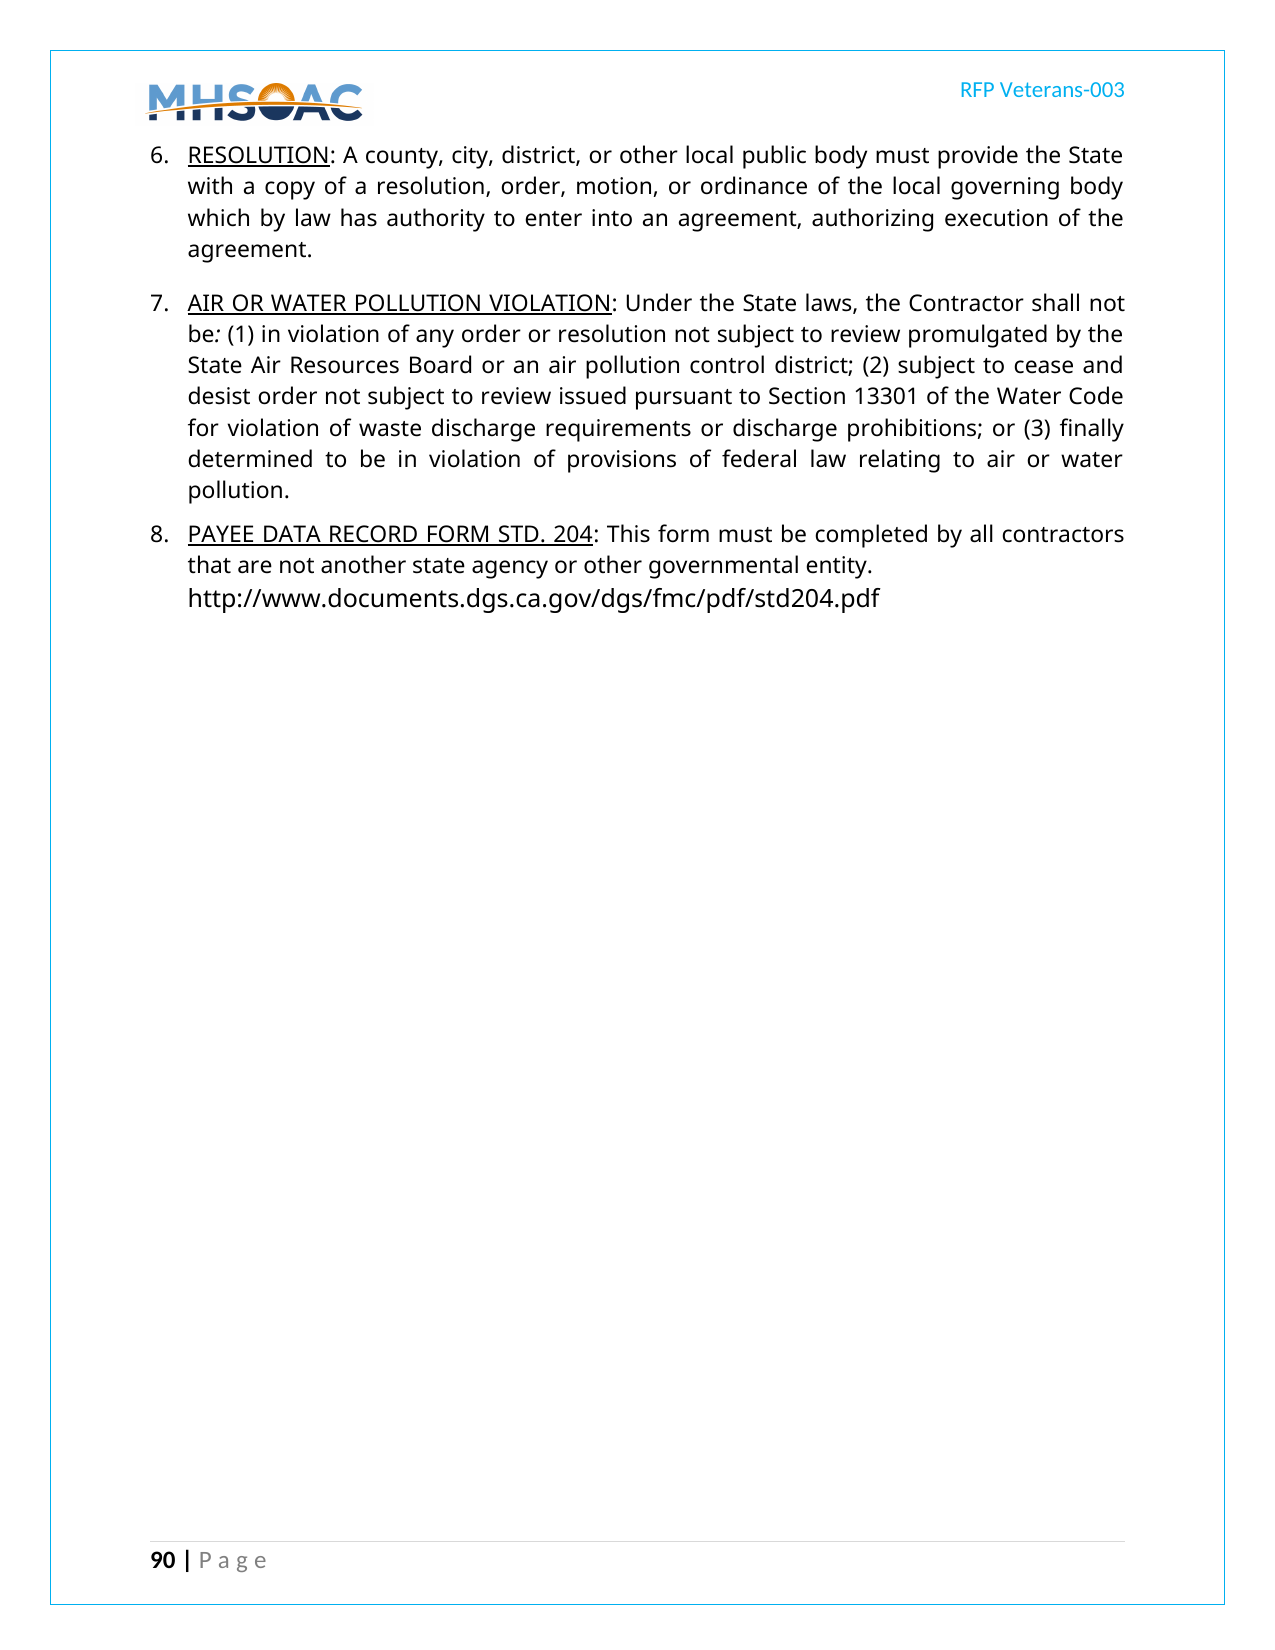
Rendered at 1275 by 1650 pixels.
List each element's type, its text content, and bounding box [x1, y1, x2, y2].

text 8. PAYEE DATA RECORD FORM STD. 204: This form must be completed by all contractors that are not another state agency or other governmental entity. [150, 518, 1125, 580]
picture [135, 83, 374, 126]
text http://www.documents.dgs.ca.gov/dgs/fmc/pdf/std204.pdf [187, 580, 1125, 614]
text 6. RESOLUTION: A county, city, district, or other local public body must provide the State with a copy of a resolution, order, motion, or ordinance of the local governing body which by law has authority to enter into an agreement, authorizing execution of the agreement. [150, 139, 1125, 264]
text 7. AIR OR WATER POLLUTION VIOLATION: Under the State laws, the Contractor shall not be: (1) in violation of any order or resolution not subject to review promulgated by the State Air Resources Board or an air pollution control district; (2) subject to cease and desist order not subject to review issued pursuant to Section 13301 of the Water Code for violation of waste discharge requirements or discharge prohibitions; or (3) finally determined to be in violation of provisions of federal law relating to air or water pollution. [150, 287, 1125, 505]
